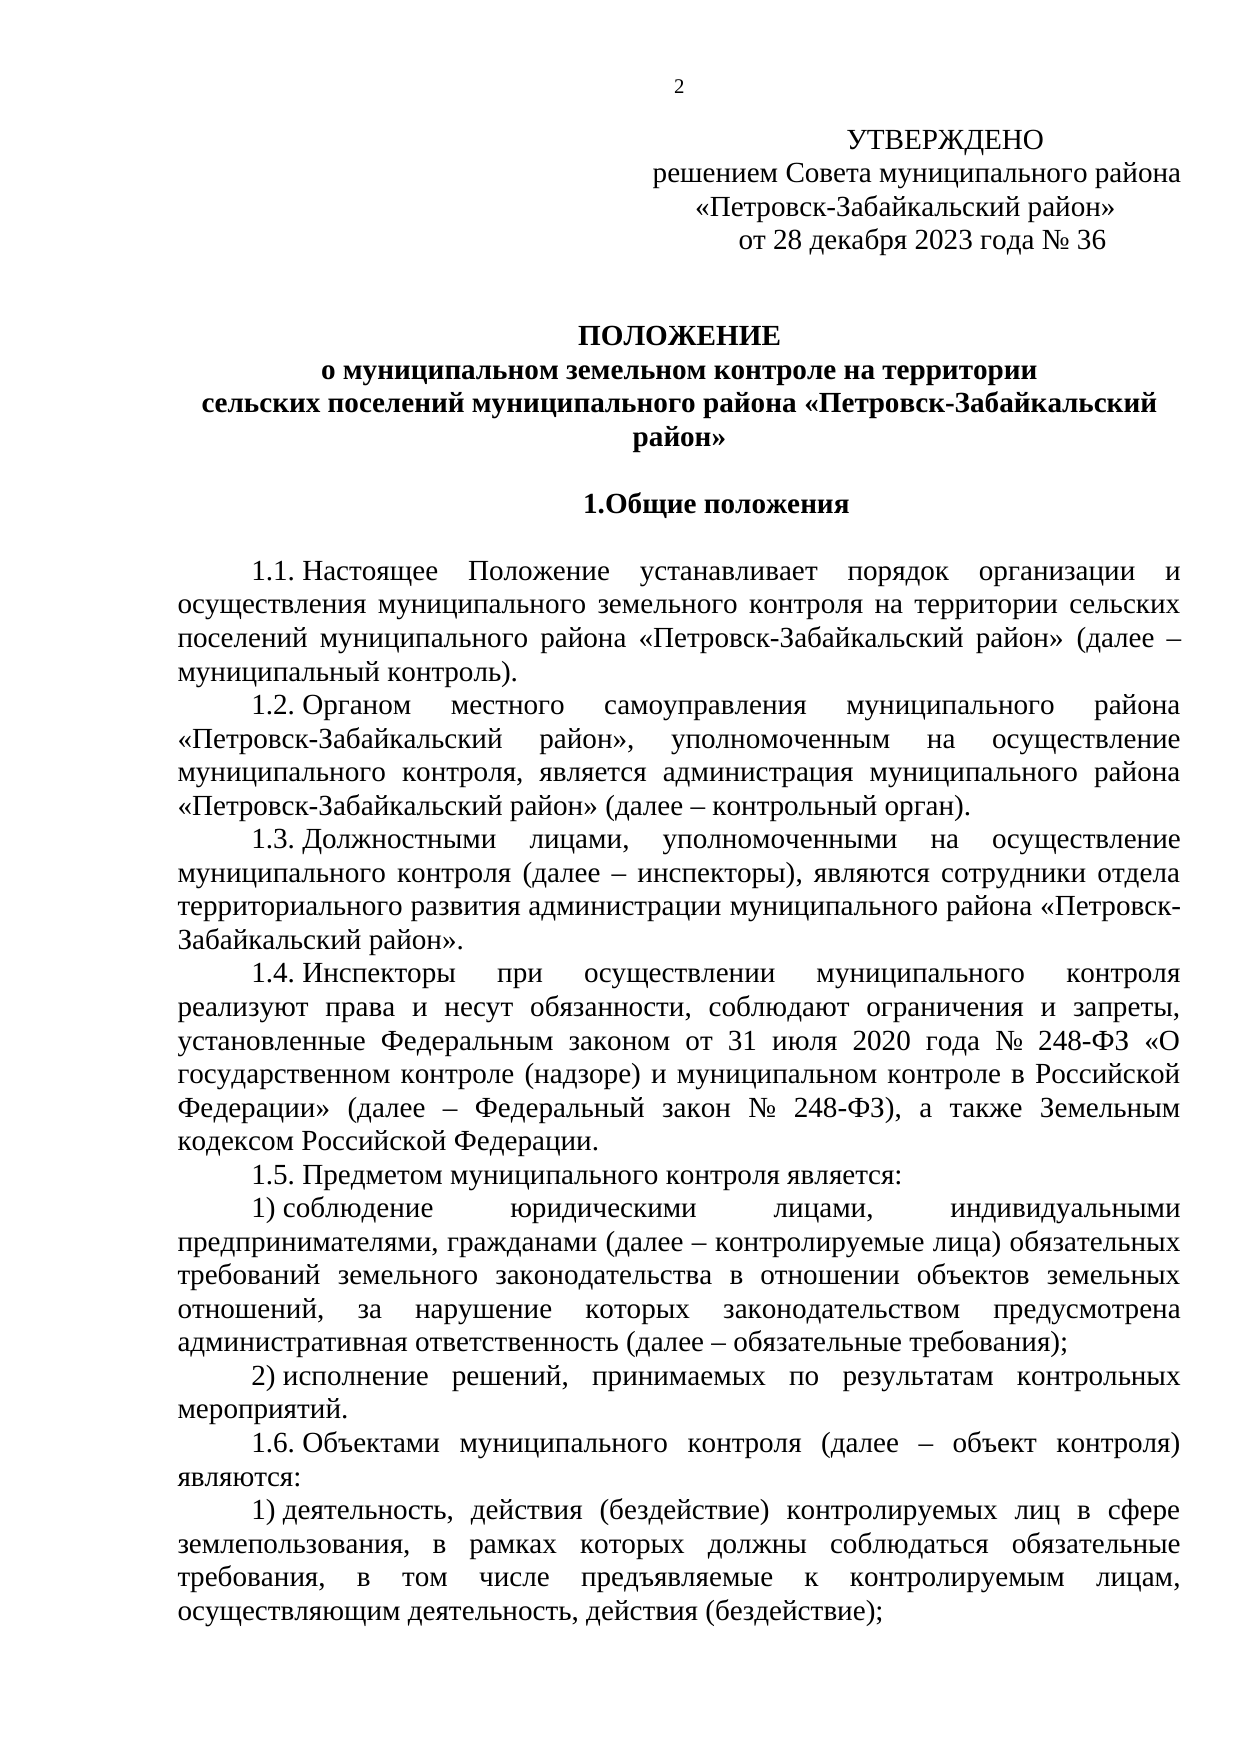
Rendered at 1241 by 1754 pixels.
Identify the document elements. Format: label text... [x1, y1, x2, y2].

text о муниципальном земельном контроле на территории [177, 352, 1181, 385]
text УТВЕРЖДЕНО [709, 122, 1181, 155]
text 1.Общие положения [177, 486, 1181, 519]
text 1.4. Инспекторы при осуществлении муниципального контроля реализуют права и несут обязанности, соблюдают ограничения и запреты, установленные Федеральным законом от 31 июля 2020 года № 248-ФЗ «О государственном контроле (надзоре) и муниципальном контроле в Российской Федерации» (далее – Федеральный закон № 248-ФЗ), а также Земельным кодексом Российской Федерации. [177, 956, 1181, 1157]
text 2) исполнение решений, принимаемых по результатам контрольных мероприятий. [177, 1358, 1181, 1425]
list 1.6. Объектами муниципального контроля (далее – объект контроля) являются: [177, 1425, 1181, 1492]
text «Петровск-Забайкальский район» [177, 189, 1181, 222]
text 1.2. Органом местного самоуправления муниципального района «Петровск-Забайкальский район», уполномоченным на осуществление муниципального контроля, является администрация муниципального района «Петровск-Забайкальский район» (далее – контрольный орган). [177, 687, 1181, 821]
text 1) деятельность, действия (бездействие) контролируемых лиц в сфере землепользования, в рамках которых должны соблюдаться обязательные требования, в том числе предъявляемые к контролируемым лицам, осуществляющим деятельность, действия (бездействие); [177, 1492, 1181, 1626]
text 1.1. Настоящее Положение устанавливает порядок организации и осуществления муниципального земельного контроля на территории сельских поселений муниципального района «Петровск-Забайкальский район» (далее – муниципальный контроль). [177, 553, 1181, 687]
text сельских поселений муниципального района «Петровск-Забайкальский район» [177, 385, 1181, 452]
text 1.5. Предметом муниципального контроля является: [177, 1157, 1181, 1190]
text от 28 декабря 2023 года № 36 [738, 222, 1181, 256]
text 1.3. Должностными лицами, уполномоченными на осуществление муниципального контроля (далее – инспекторы), являются сотрудники отдела территориального развития администрации муниципального района «Петровск-Забайкальский район». [177, 821, 1181, 956]
text ПОЛОЖЕНИЕ [177, 318, 1181, 352]
text 1) соблюдение юридическими лицами, индивидуальными предпринимателями, гражданами (далее – контролируемые лица) обязательных требований земельного законодательства в отношении объектов земельных отношений, за нарушение которых законодательством предусмотрена административная ответственность (далее – обязательные требования); [177, 1190, 1181, 1358]
text решением Совета муниципального района [177, 155, 1181, 189]
